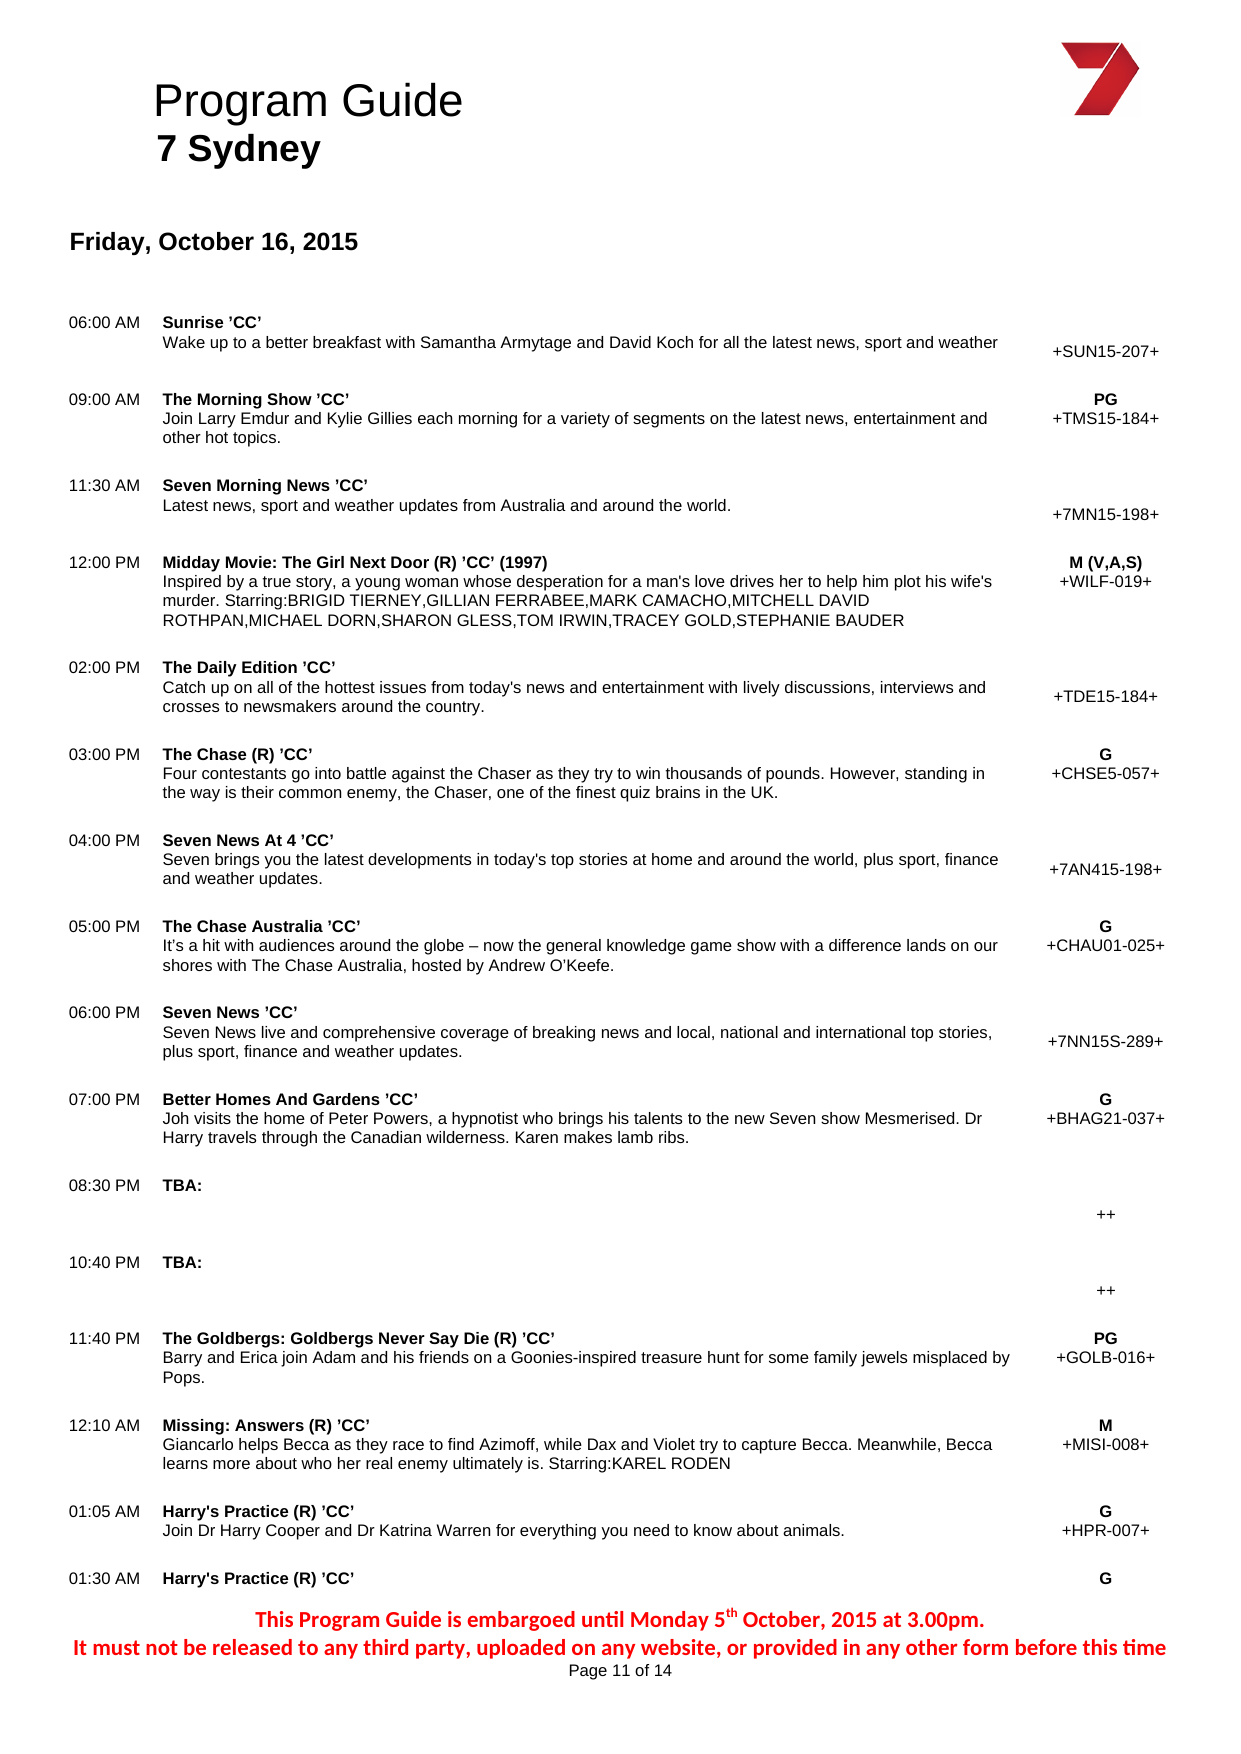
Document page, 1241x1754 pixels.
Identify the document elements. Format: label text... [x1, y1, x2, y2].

table_header Missing: Answers (R) ’CC’ Giancarlo helps Becca as they race to find Azimoff, while Dax and Violet try to capture Becca. Meanwhile, Becca learns more about who her real enemy ultimately is. Starring:KAREL RODEN [151, 1415, 1022, 1473]
table_header 09:00 AM [51, 390, 151, 447]
table_header The Morning Show ’CC’ Join Larry Emdur and Kylie Gillies each morning for a variety of segments on the latest news, entertainment and other hot topics. [151, 390, 1022, 447]
table_header PG +GOLB-016+ [1022, 1329, 1189, 1387]
table_header Better Homes And Gardens ’CC’ Joh visits the home of Peter Powers, a hypnotist who brings his talents to the new Seven show Mesmerised. Dr Harry travels through the Canadian wilderness. Karen makes lamb ribs. [151, 1090, 1022, 1147]
table_header G +CHAU01-025+ [1022, 917, 1189, 974]
table_header 08:30 PM [51, 1176, 151, 1224]
table_header The Goldbergs: Goldbergs Never Say Die (R) ’CC’ Barry and Erica join Adam and his friends on a Goonies-inspired treasure hunt for some family jewels misplaced by Pops. [151, 1329, 1022, 1387]
table_header The Daily Edition ’CC’ Catch up on all of the hottest issues from today's news and entertainment with lively discussions, interviews and crosses to newsmakers around the country. [151, 658, 1022, 716]
text Friday, October 16, 2015 [62, 227, 1178, 256]
table_header TBA: [151, 1253, 1022, 1300]
table_header G +BHAG21-037+ [1022, 1090, 1189, 1147]
table_header Midday Movie: The Girl Next Door (R) ’CC’ (1997) Inspired by a true story, a young woman whose desperation for a man's love drives her to help him plot his wife's murder. Starring:BRIGID TIERNEY,GILLIAN FERRABEE,MARK CAMACHO,MITCHELL DAVID ROTHPAN,MICHAEL DORN,SHARON GLESS,TOM IRWIN,TRACEY GOLD,STEPHANIE BAUDER [151, 553, 1022, 629]
table_header 06:00 PM [51, 1003, 151, 1061]
table_header G +HPR-007+ [1022, 1502, 1189, 1540]
table_header G +HPR-163+ [1022, 1569, 1189, 1588]
table_header Harry's Practice (R) ’CC’ Join Dr Harry Cooper and Dr Katrina Warren for everything you need to know about animals. [151, 1502, 1022, 1540]
table_header ++ [1022, 1253, 1189, 1300]
table_header 11:40 PM [51, 1329, 151, 1387]
table_header M +MISI-008+ [1022, 1415, 1189, 1473]
table_header The Chase Australia ’CC’ It’s a hit with audiences around the globe – now the general knowledge game show with a difference lands on our shores with The Chase Australia, hosted by Andrew O’Keefe. [151, 917, 1022, 974]
table_header ++ [1022, 1176, 1189, 1224]
table_header Seven News ’CC’ Seven News live and comprehensive coverage of breaking news and local, national and international top stories, plus sport, finance and weather updates. [151, 1003, 1022, 1061]
table_header +SUN15-207+ [1022, 313, 1189, 361]
table_header 10:40 PM [51, 1253, 151, 1300]
table_header 07:00 PM [51, 1090, 151, 1147]
table_header 01:05 AM [51, 1502, 151, 1540]
table_header 05:00 PM [51, 917, 151, 974]
table_header The Chase (R) ’CC’ Four contestants go into battle against the Chaser as they try to win thousands of pounds. However, standing in the way is their common enemy, the Chaser, one of the finest quiz brains in the UK. [151, 745, 1022, 802]
table_header +7MN15-198+ [1022, 476, 1189, 524]
table_header 01:30 AM [51, 1569, 151, 1588]
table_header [151, 1569, 1022, 1588]
table_header G +CHSE5-057+ [1022, 745, 1189, 802]
table_header Seven Morning News ’CC’ Latest news, sport and weather updates from Australia and around the world. [151, 476, 1022, 524]
table_header Sunrise ’CC’ Wake up to a better breakfast with Samantha Armytage and David Koch for all the latest news, sport and weather [151, 313, 1022, 361]
table_header 04:00 PM [51, 831, 151, 888]
table_header Seven News At 4 ’CC’ Seven brings you the latest developments in today's top stories at home and around the world, plus sport, finance and weather updates. [151, 831, 1022, 888]
table_header 02:00 PM [51, 658, 151, 716]
picture [1059, 41, 1141, 117]
table_header 12:00 PM [51, 553, 151, 629]
table_header 06:00 AM [51, 313, 151, 361]
table_header +7NN15S-289+ [1022, 1003, 1189, 1061]
table_header 03:00 PM [51, 745, 151, 802]
table_header +7AN415-198+ [1022, 831, 1189, 888]
table_header 11:30 AM [51, 476, 151, 524]
table_header M (V,A,S) +WILF-019+ [1022, 553, 1189, 629]
table_header PG +TMS15-184+ [1022, 390, 1189, 447]
table_header TBA: [151, 1176, 1022, 1224]
table_header +TDE15-184+ [1022, 658, 1189, 716]
table_header 12:10 AM [51, 1415, 151, 1473]
